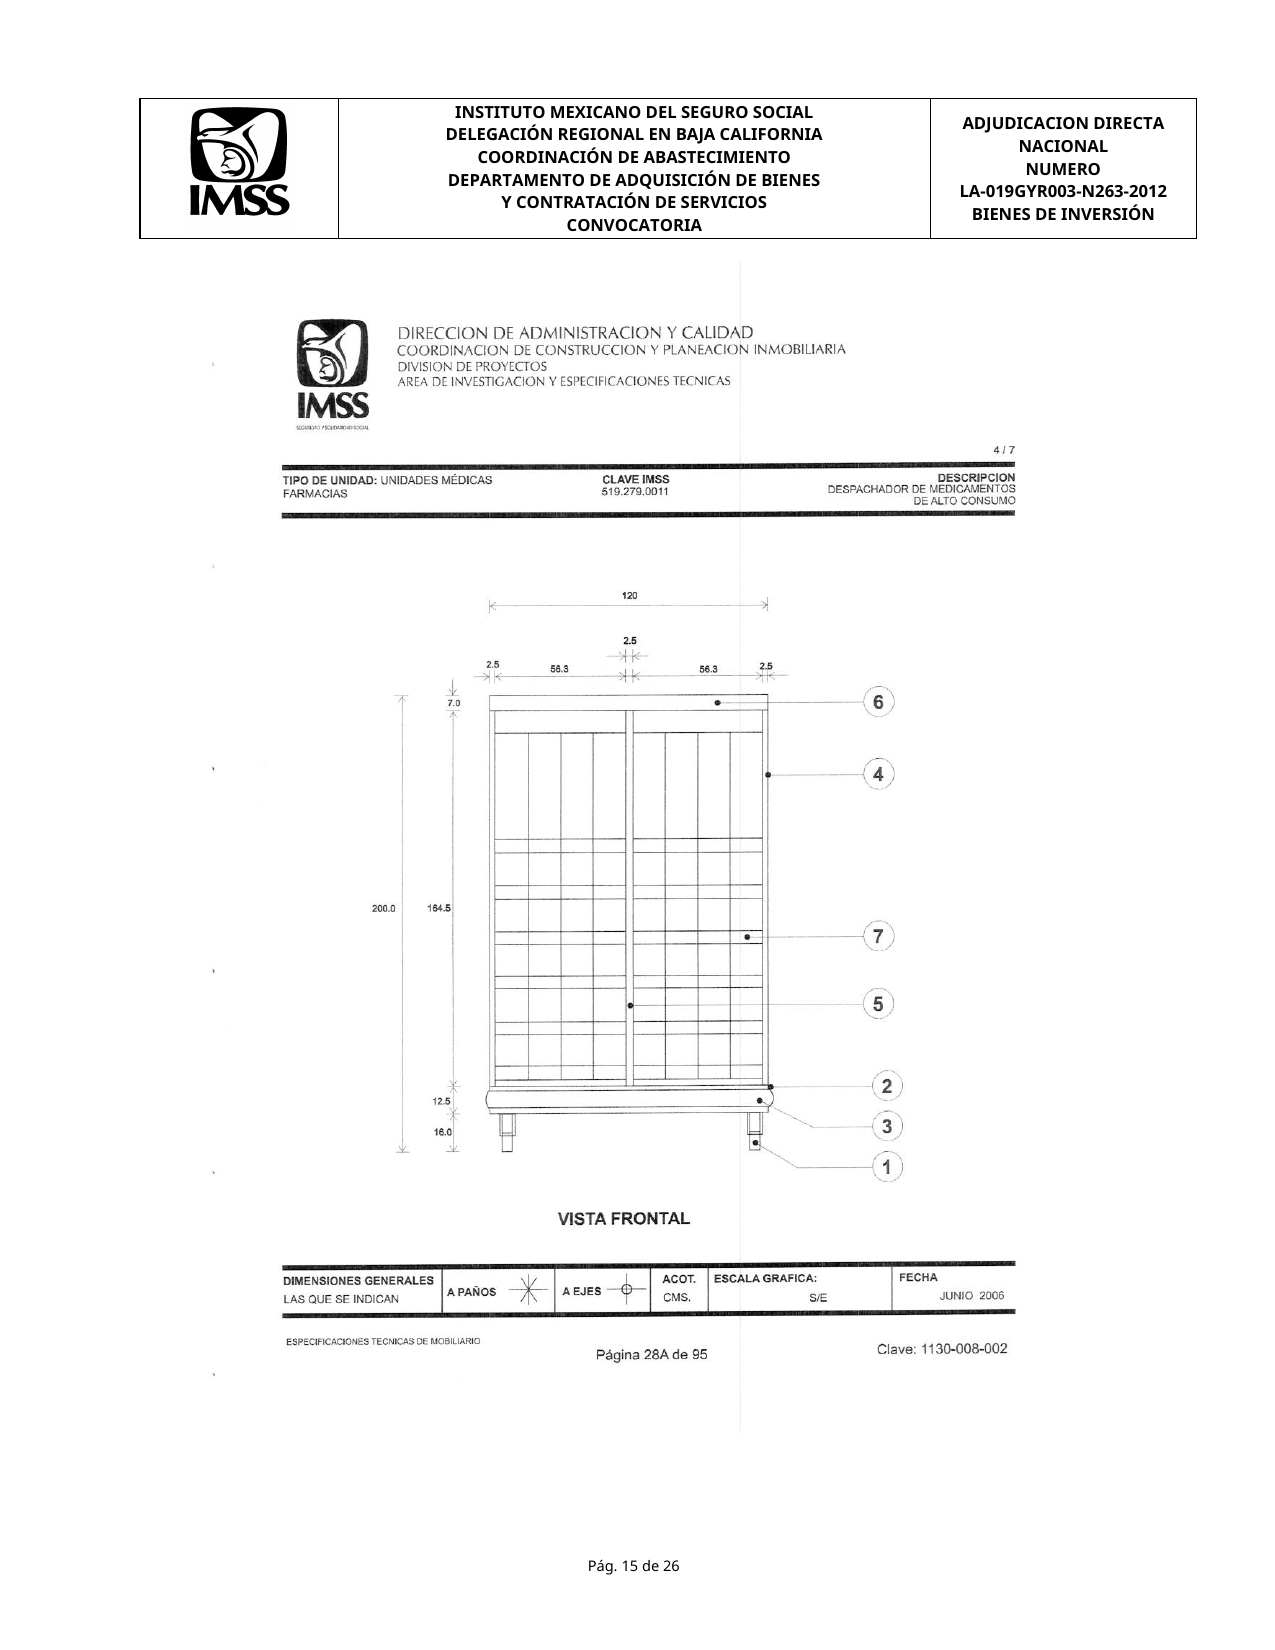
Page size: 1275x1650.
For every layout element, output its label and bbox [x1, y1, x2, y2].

picture [184, 102, 294, 235]
picture [192, 261, 1113, 1436]
